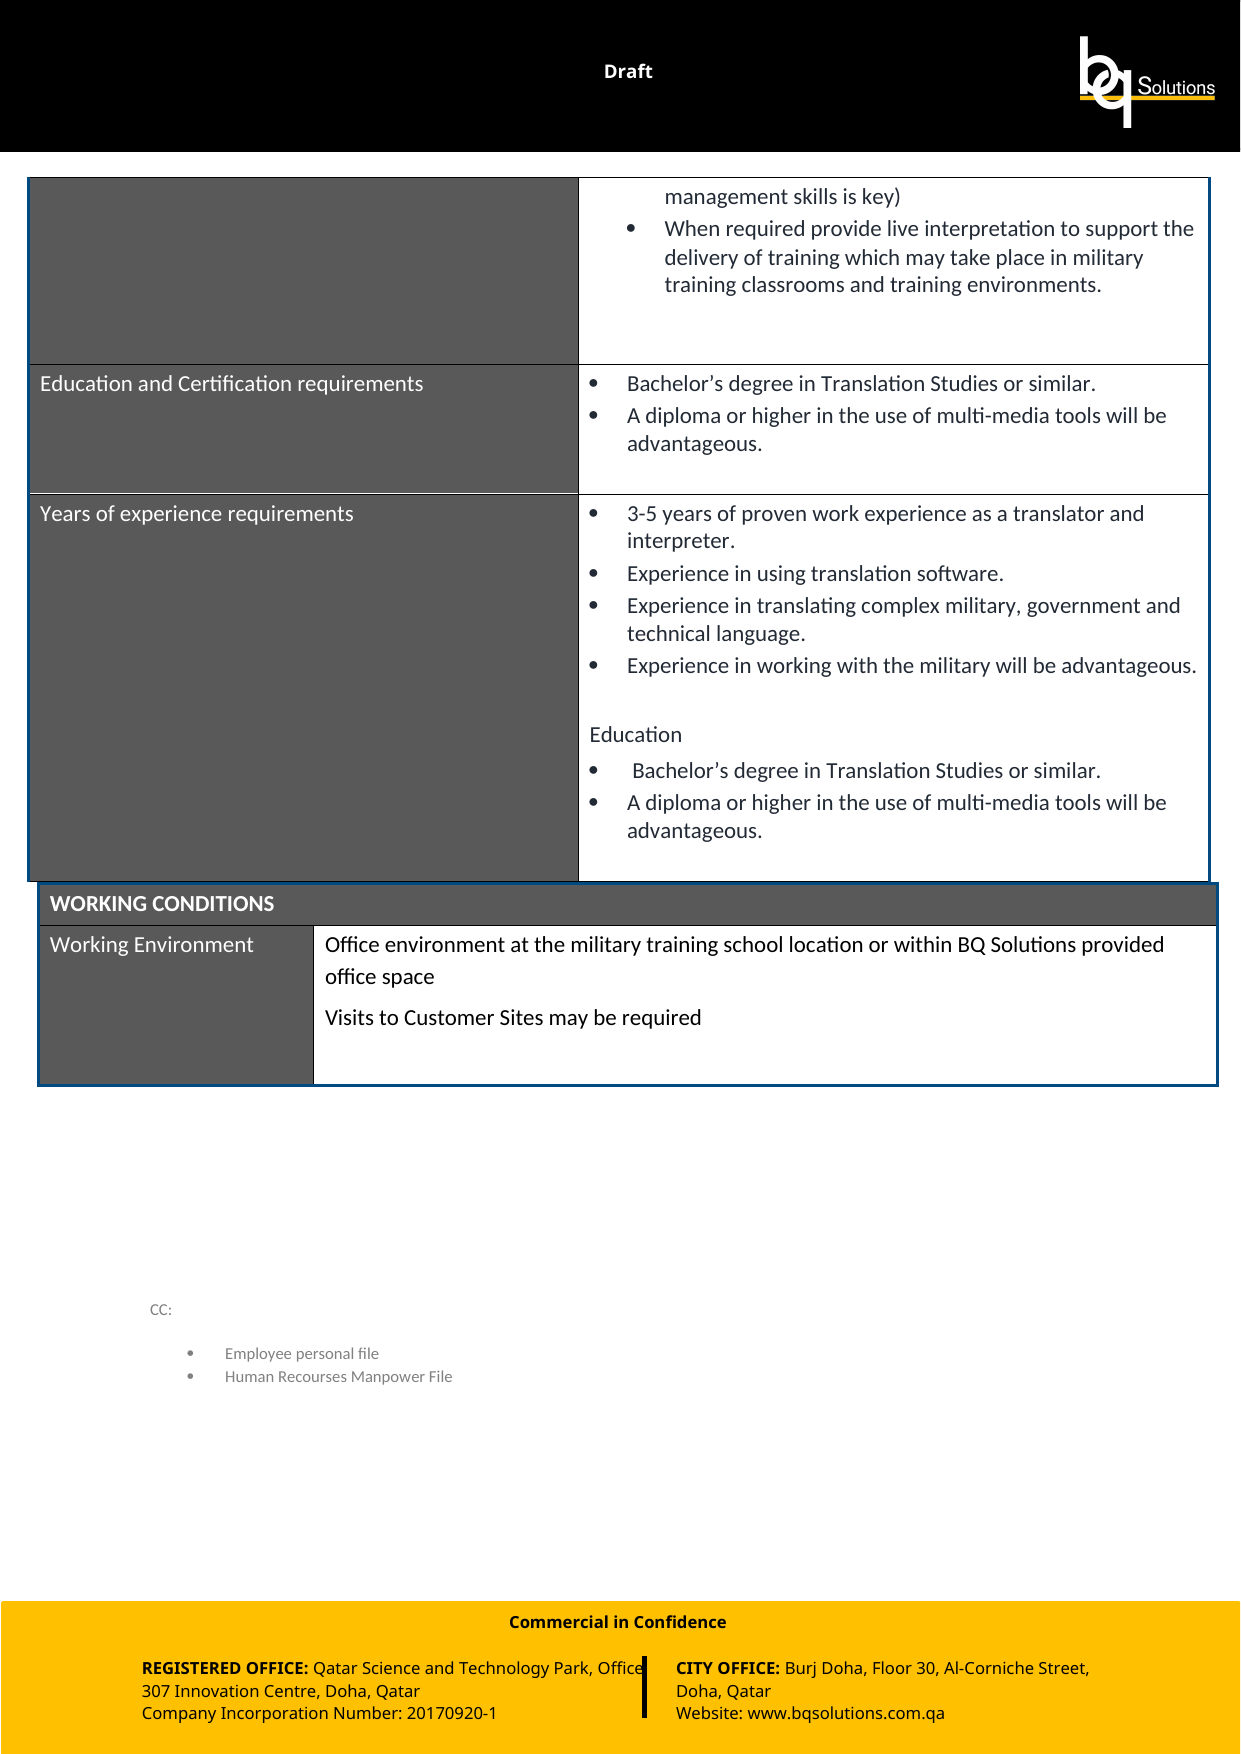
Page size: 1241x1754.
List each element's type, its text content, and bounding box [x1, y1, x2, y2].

table_cell Working Environment [40, 926, 313, 1084]
table_header WORKING CONDITIONS [40, 885, 1216, 925]
table_cell Office environment at the military training school location or within BQ Solutions provided office space Visits to Customer Sites may be required [314, 926, 1216, 1084]
list Human Recourses Manpower File [187, 1366, 1106, 1387]
list Employee personal file [187, 1343, 1106, 1363]
table_cell Education and Certification requirements [30, 365, 578, 493]
table_cell Bachelor’s degree in Translation Studies or similar. A diploma or higher in the use of multi-media tools will be advantageous. [579, 365, 1208, 493]
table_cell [30, 178, 578, 364]
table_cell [579, 178, 1208, 364]
picture [1080, 22, 1241, 128]
table_cell Years of experience requirements [30, 495, 578, 881]
text CC: [150, 1299, 1106, 1319]
table_cell 3-5 years of proven work experience as a translator and interpreter. Experience in using translation software. Experience in translating complex military, government and technical language. Experience in working with the military will be advantageous. Education Bachelor’s degree in Translation Studies or similar. A diploma or higher in the use of multi-media tools will be advantageous. [579, 495, 1208, 881]
